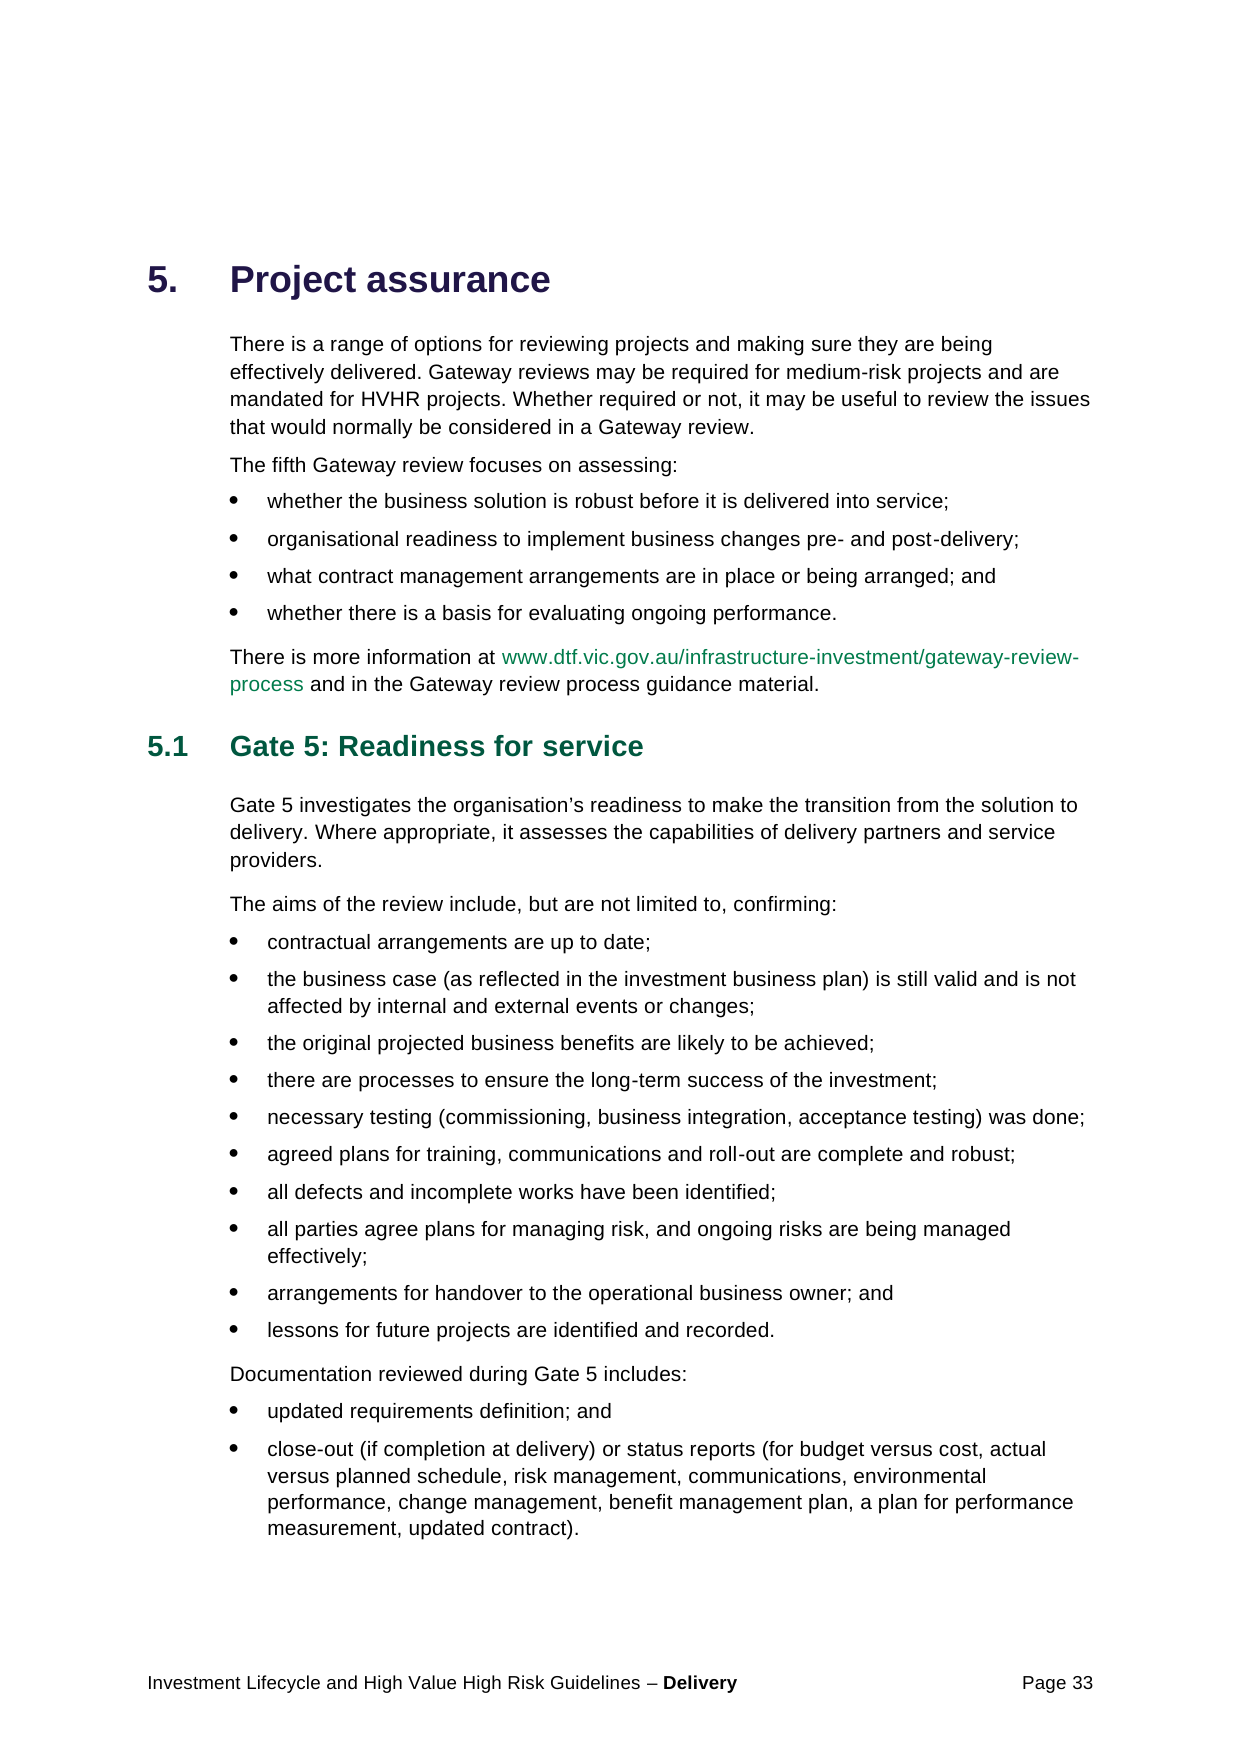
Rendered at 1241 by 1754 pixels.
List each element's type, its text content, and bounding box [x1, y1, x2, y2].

text the business case (as reflected in the investment business plan) is still valid and is not affected by internal and external events or changes; [229, 967, 1093, 1018]
text close-out (if completion at delivery) or status reports (for budget versus cost, actual versus planned schedule, risk management, communications, environmental performance, change management, benefit management plan, a plan for performance measurement, updated contract). [229, 1437, 1093, 1540]
text arrangements for handover to the operational business owner; and [229, 1281, 1093, 1305]
text There is more information at www.dtf.vic.gov.au/infrastructure-investment/gateway-review-process and in the Gateway review process guidance material. [229, 645, 1093, 696]
text whether there is a basis for evaluating ongoing performance. [229, 601, 1093, 626]
text updated requirements definition; and [229, 1399, 1093, 1424]
text all parties agree plans for managing risk, and ongoing risks are being managed effectively; [229, 1217, 1093, 1268]
text Documentation reviewed during Gate 5 includes: [229, 1361, 1093, 1385]
text Gate 5 investigates the organisation’s readiness to make the transition from the solution to delivery. Where appropriate, it assesses the capabilities of delivery partners and service providers. [229, 792, 1093, 871]
text necessary testing (commissioning, business integration, acceptance testing) was done; [229, 1105, 1093, 1129]
text agreed plans for training, communications and roll-out are complete and robust; [229, 1142, 1093, 1167]
text organisational readiness to implement business changes pre- and post-delivery; [229, 527, 1093, 551]
text lessons for future projects are identified and recorded. [229, 1318, 1093, 1342]
text The aims of the review include, but are not limited to, confirming: [229, 892, 1093, 916]
subtitle Project assurance [147, 257, 1093, 301]
text what contract management arrangements are in place or being arranged; and [229, 564, 1093, 588]
text There is a range of options for reviewing projects and making sure they are being effectively delivered. Gateway reviews may be required for medium-risk projects and are mandated for HVHR projects. Whether required or not, it may be useful to review the issues that would normally be considered in a Gateway review. [229, 332, 1093, 438]
text the original projected business benefits are likely to be achieved; [229, 1030, 1093, 1055]
subtitle Gate 5: Readiness for service [147, 729, 1093, 762]
text whether the business solution is robust before it is delivered into service; [229, 489, 1093, 514]
text contractual arrangements are up to date; [229, 929, 1093, 954]
list The fifth Gateway review focuses on assessing: [229, 452, 1093, 476]
text all defects and incomplete works have been identified; [229, 1179, 1093, 1204]
text there are processes to ensure the long-term success of the investment; [229, 1068, 1093, 1092]
